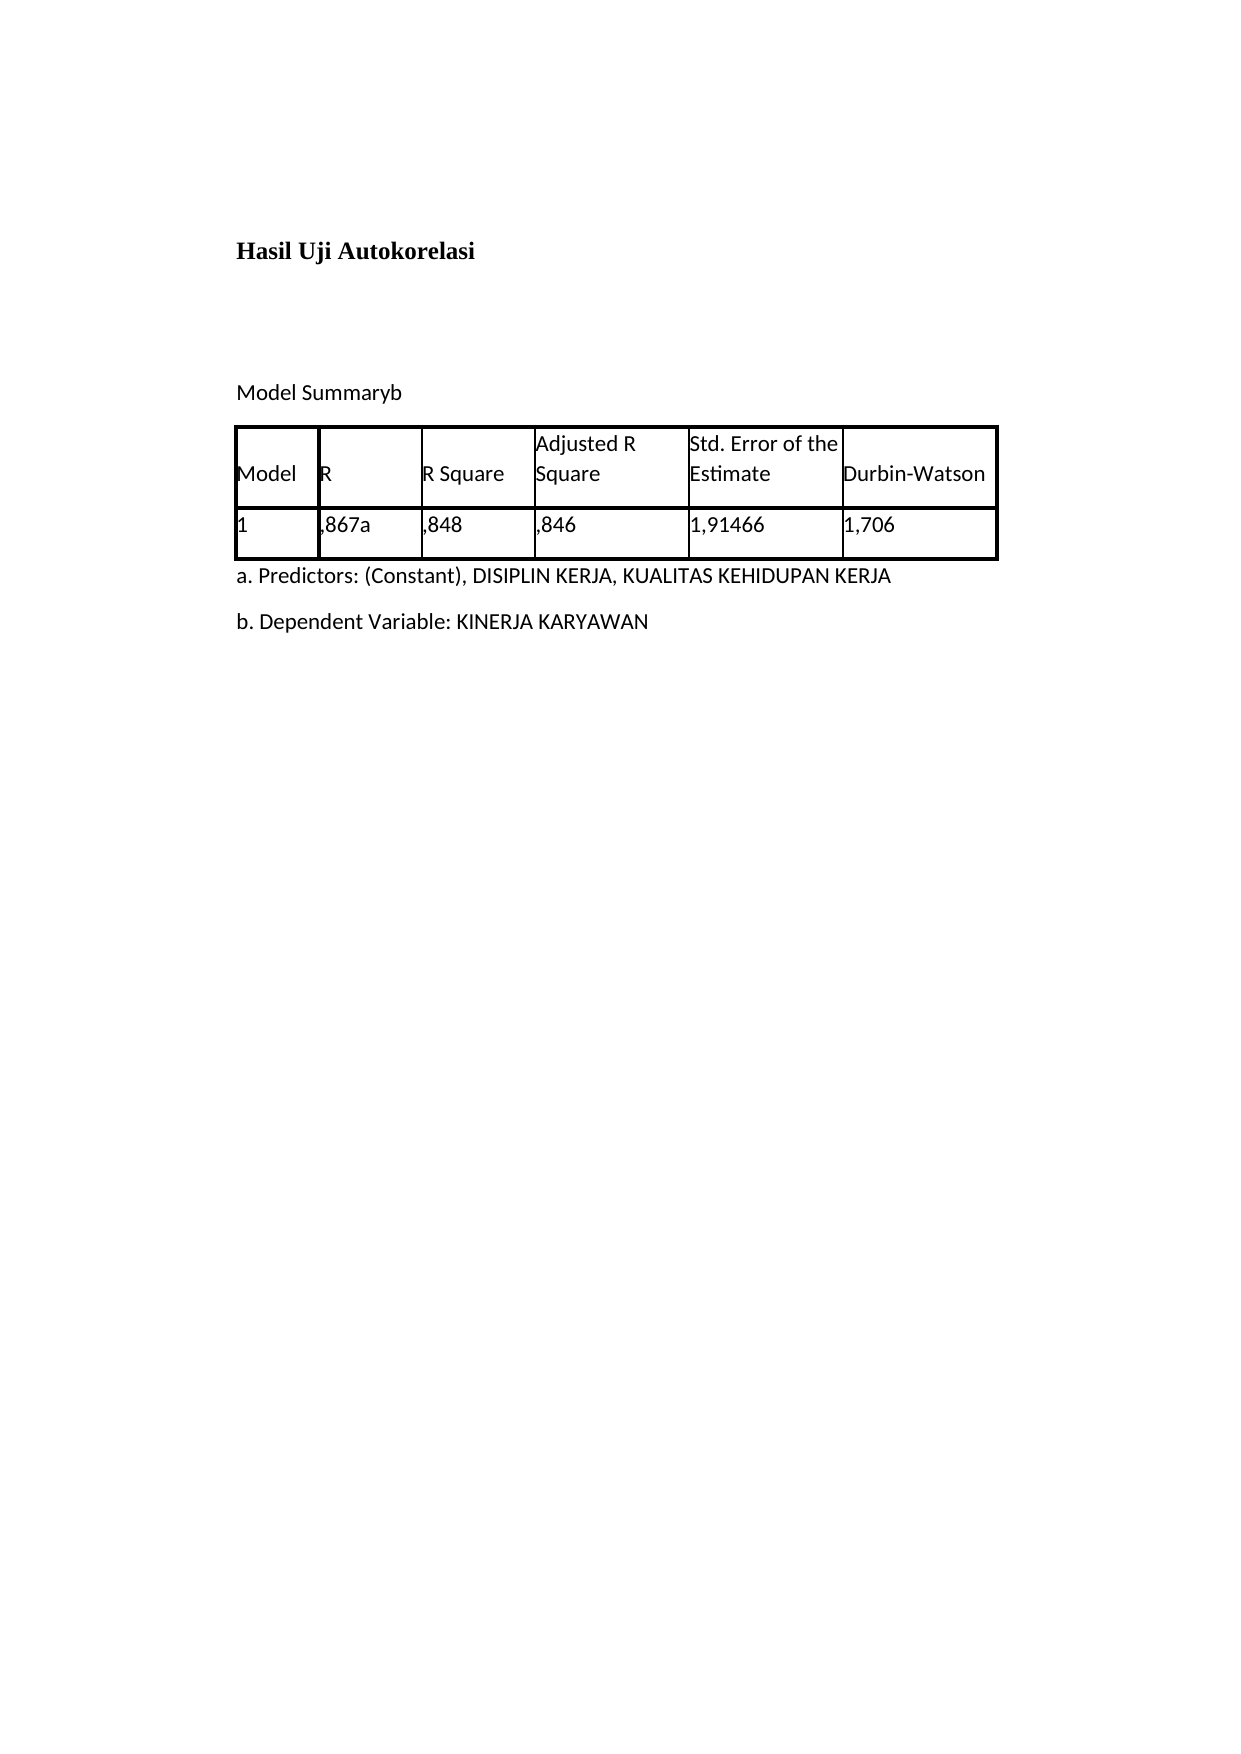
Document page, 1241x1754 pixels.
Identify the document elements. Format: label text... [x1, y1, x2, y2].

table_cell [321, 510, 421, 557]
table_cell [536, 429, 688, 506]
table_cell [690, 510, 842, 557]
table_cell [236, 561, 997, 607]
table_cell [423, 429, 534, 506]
text Hasil Uji Autokorelasi [236, 236, 1063, 265]
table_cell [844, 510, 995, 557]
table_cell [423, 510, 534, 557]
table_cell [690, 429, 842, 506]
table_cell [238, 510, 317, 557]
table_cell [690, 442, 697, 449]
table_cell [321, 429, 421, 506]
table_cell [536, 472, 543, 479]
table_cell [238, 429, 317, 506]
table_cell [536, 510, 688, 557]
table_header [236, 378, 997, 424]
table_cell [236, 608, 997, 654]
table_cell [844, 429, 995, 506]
